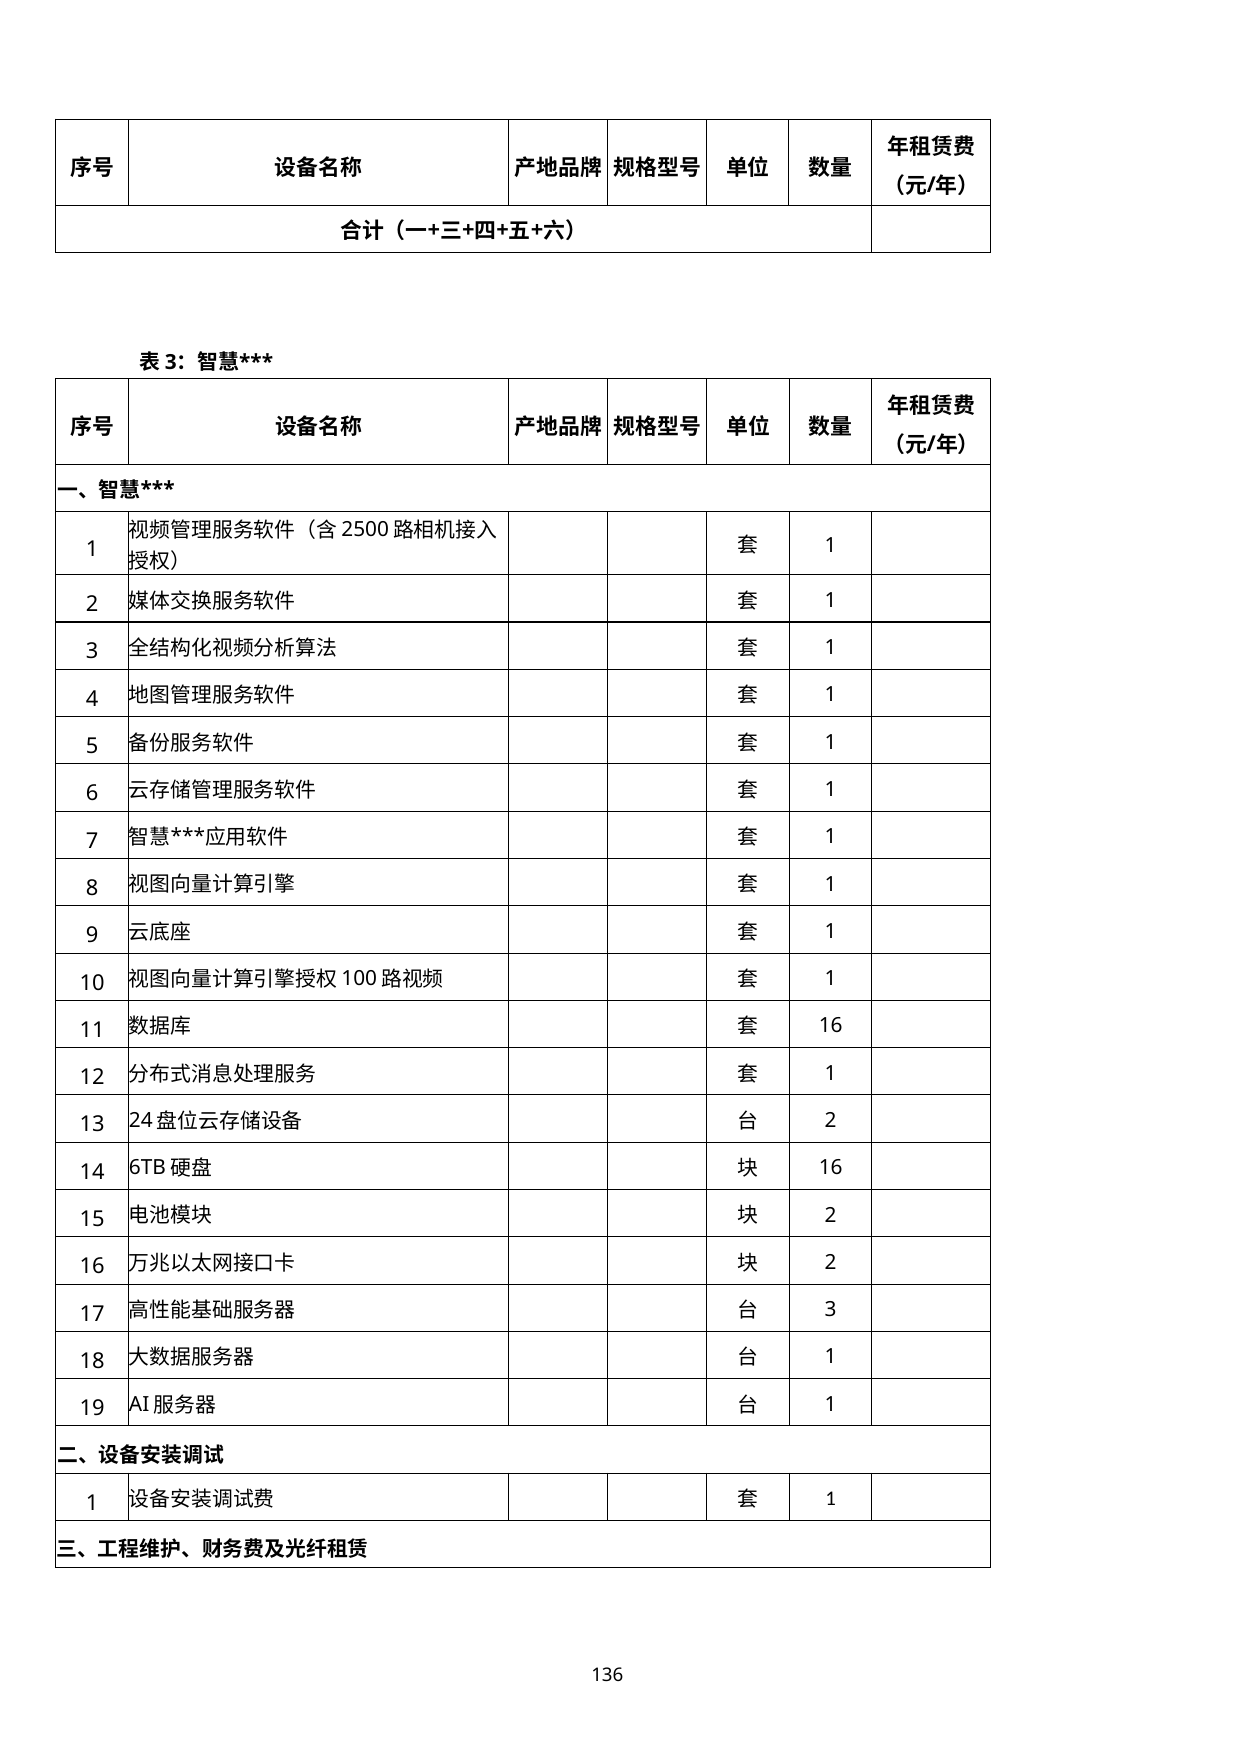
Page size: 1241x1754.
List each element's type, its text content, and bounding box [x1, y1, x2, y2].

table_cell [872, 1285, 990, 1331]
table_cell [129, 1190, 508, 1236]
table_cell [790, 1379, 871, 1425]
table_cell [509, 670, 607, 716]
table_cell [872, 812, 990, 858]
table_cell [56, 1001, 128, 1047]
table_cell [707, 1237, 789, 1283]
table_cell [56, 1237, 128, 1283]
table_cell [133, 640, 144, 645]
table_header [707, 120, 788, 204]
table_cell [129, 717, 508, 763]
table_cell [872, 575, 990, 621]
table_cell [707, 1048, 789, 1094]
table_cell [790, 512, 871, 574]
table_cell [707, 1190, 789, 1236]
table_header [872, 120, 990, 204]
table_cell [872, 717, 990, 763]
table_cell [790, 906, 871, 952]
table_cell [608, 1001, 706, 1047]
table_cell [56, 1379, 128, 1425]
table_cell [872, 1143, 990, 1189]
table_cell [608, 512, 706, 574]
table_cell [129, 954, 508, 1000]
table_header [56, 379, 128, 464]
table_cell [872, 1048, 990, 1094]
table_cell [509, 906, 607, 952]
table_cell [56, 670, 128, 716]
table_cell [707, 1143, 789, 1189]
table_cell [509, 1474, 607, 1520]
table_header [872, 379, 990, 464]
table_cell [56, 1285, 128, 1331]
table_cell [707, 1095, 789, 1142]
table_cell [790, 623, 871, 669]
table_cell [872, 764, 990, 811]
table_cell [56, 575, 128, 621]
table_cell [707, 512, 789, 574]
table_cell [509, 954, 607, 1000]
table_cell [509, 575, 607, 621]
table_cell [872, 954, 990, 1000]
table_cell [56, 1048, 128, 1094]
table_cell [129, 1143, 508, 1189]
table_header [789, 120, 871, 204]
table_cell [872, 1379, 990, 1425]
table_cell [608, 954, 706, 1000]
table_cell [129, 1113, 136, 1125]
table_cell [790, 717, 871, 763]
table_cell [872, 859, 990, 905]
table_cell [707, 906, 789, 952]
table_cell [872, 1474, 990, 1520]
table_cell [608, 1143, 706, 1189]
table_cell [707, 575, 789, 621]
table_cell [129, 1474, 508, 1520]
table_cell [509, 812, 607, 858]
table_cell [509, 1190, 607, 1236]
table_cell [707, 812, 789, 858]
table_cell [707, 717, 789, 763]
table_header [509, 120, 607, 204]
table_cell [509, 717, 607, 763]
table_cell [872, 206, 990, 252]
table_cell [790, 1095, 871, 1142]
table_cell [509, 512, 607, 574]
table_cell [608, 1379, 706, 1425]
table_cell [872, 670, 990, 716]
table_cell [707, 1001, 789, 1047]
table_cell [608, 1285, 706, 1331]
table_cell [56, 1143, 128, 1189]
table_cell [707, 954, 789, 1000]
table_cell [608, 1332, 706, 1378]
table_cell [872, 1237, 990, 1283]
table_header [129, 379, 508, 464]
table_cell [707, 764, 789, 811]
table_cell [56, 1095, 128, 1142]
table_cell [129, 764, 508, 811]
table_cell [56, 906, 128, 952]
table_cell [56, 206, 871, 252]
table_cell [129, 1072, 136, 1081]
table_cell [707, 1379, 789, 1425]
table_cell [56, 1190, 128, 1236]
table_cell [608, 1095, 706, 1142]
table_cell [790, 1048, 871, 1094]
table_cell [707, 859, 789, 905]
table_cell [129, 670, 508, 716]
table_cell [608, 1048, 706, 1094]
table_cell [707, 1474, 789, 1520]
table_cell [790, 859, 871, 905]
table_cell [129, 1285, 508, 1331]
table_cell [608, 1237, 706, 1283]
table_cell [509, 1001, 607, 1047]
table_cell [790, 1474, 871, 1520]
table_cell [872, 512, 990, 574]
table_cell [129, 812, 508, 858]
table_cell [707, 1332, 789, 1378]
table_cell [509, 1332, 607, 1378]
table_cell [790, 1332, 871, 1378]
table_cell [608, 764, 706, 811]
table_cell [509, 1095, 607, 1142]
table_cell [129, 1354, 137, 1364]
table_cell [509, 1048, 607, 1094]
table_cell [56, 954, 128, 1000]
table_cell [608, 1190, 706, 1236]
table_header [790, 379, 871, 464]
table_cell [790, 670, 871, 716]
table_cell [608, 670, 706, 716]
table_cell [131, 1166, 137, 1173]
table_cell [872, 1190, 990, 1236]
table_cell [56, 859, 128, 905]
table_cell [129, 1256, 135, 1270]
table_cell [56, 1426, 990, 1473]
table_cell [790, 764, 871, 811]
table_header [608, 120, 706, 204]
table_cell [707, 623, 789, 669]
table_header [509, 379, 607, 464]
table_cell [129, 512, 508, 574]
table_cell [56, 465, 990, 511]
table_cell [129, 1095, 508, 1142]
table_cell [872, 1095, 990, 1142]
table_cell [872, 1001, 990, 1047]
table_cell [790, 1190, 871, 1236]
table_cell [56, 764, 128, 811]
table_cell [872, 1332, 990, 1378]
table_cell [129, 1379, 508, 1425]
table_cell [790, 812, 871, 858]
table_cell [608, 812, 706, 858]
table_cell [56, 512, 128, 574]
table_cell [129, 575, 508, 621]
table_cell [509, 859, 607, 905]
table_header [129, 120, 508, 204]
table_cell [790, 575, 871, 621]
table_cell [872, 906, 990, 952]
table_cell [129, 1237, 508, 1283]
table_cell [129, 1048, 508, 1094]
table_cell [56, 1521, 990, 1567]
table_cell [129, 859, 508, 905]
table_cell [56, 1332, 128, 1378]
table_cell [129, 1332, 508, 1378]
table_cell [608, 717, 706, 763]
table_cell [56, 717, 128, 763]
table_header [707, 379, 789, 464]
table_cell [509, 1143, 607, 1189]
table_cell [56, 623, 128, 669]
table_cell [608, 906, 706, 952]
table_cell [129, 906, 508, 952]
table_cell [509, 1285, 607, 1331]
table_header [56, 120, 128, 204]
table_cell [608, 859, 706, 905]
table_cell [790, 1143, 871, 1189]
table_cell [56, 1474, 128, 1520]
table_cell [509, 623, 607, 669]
text 表3：智慧*** [139, 336, 1075, 378]
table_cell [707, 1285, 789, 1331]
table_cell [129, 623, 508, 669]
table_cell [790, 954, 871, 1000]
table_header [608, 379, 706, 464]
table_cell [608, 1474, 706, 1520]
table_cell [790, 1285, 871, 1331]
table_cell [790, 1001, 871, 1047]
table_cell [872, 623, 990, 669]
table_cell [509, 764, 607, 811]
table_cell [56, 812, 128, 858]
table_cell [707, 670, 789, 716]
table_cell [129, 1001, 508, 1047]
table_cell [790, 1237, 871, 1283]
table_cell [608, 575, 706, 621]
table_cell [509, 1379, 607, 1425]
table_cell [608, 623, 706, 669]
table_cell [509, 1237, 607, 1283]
